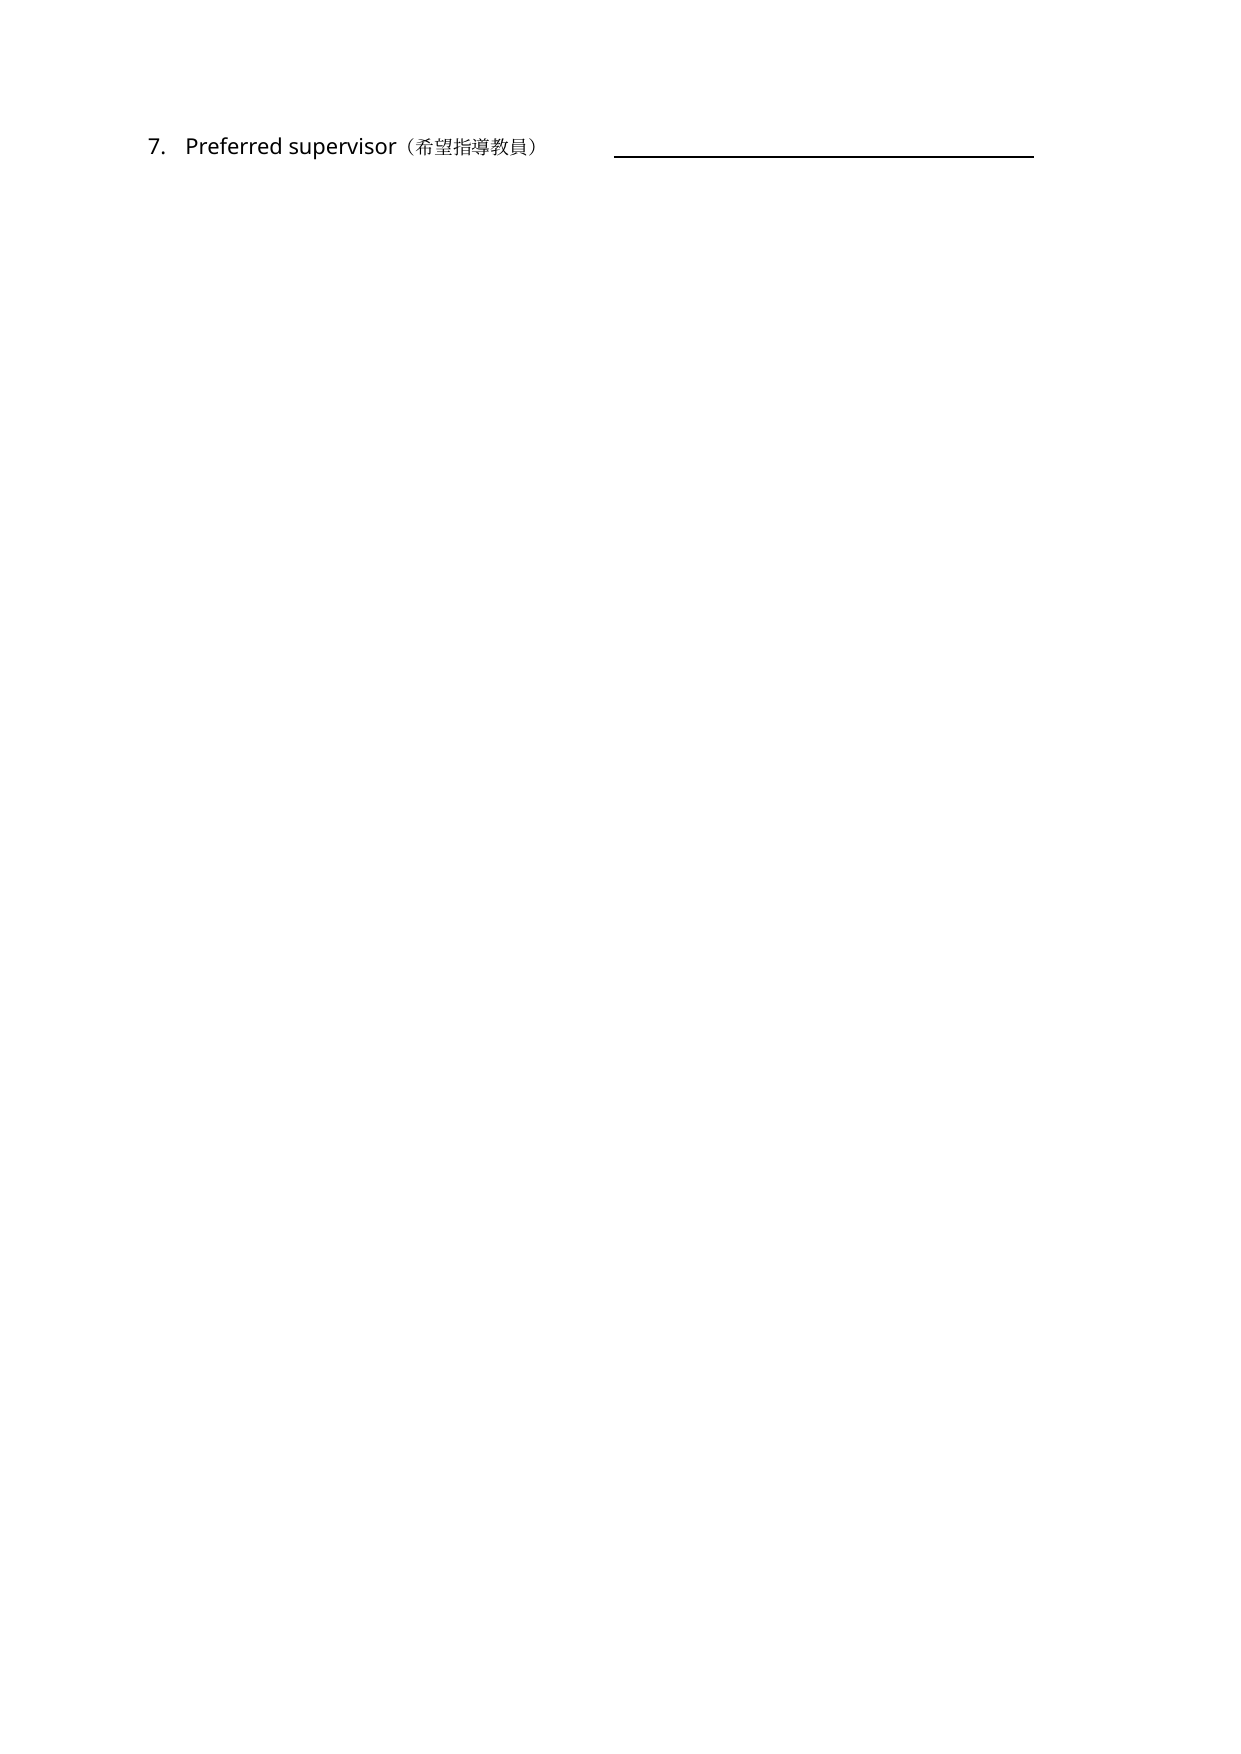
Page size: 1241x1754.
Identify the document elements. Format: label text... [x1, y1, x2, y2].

list Preferred supervisor（希望指導教員） [148, 127, 1092, 162]
